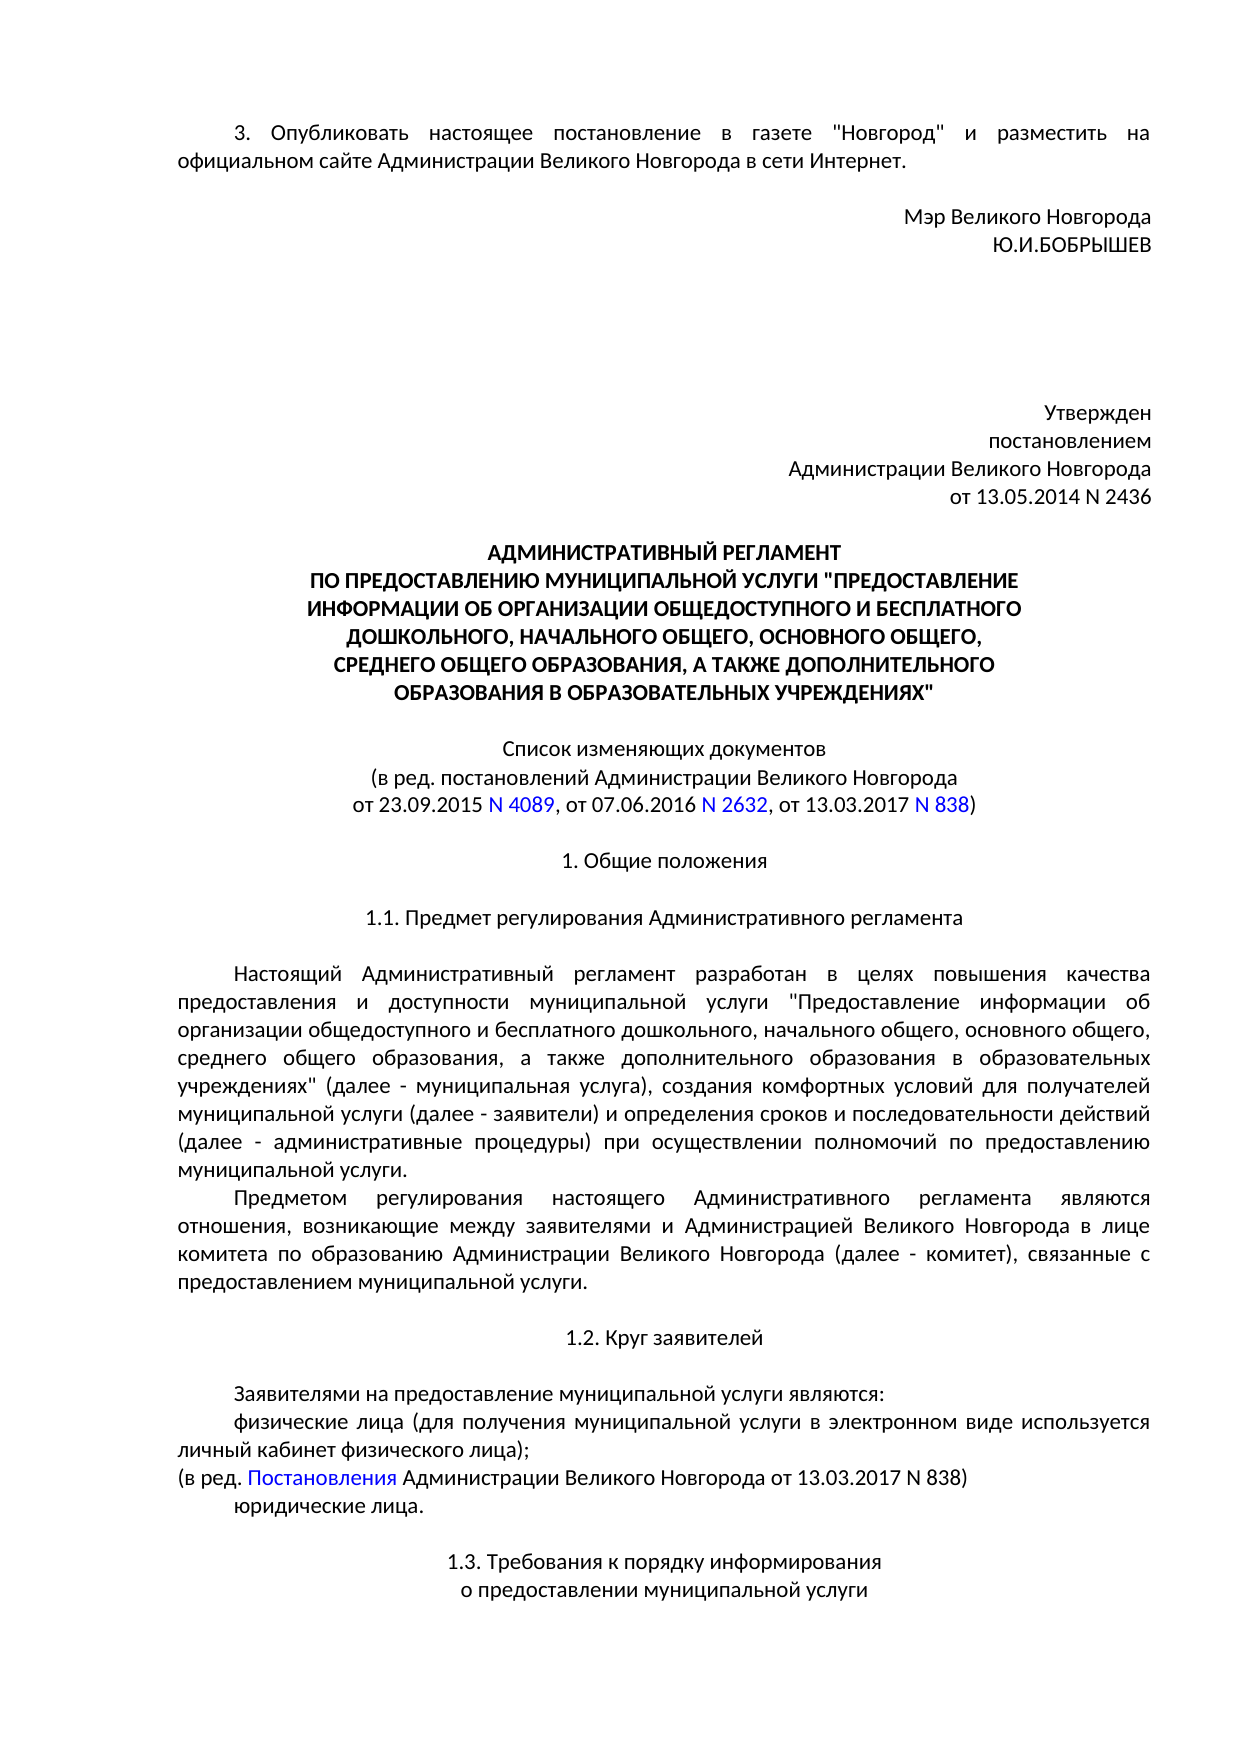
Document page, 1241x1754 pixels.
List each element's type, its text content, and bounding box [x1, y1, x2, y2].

text Предметом регулирования настоящего Административного регламента являются отношения, возникающие между заявителями и Администрацией Великого Новгорода в лице комитета по образованию Администрации Великого Новгорода (далее - комитет), связанные с предоставлением муниципальной услуги. [177, 1183, 1152, 1295]
text Ю.И.БОБРЫШЕВ [177, 230, 1152, 258]
text Заявителями на предоставление муниципальной услуги являются: [177, 1379, 1152, 1407]
title СРЕДНЕГО ОБЩЕГО ОБРАЗОВАНИЯ, А ТАКЖЕ ДОПОЛНИТЕЛЬНОГО [177, 651, 1152, 678]
text Утвержден [177, 398, 1152, 426]
title ДОШКОЛЬНОГО, НАЧАЛЬНОГО ОБЩЕГО, ОСНОВНОГО ОБЩЕГО, [177, 622, 1152, 651]
text Администрации Великого Новгорода [177, 454, 1152, 482]
title АДМИНИСТРАТИВНЫЙ РЕГЛАМЕНТ [177, 538, 1152, 566]
text юридические лица. [177, 1491, 1152, 1519]
text 3. Опубликовать настоящее постановление в газете "Новгород" и разместить на официальном сайте Администрации Великого Новгорода в сети Интернет. [177, 118, 1152, 174]
text 1. Общие положения [177, 847, 1152, 875]
title ОБРАЗОВАНИЯ В ОБРАЗОВАТЕЛЬНЫХ УЧРЕЖДЕНИЯХ" [177, 678, 1152, 707]
text о предоставлении муниципальной услуги [177, 1575, 1152, 1603]
text постановлением [177, 426, 1152, 454]
text 1.1. Предмет регулирования Административного регламента [177, 903, 1152, 931]
text физические лица (для получения муниципальной услуги в электронном виде используется личный кабинет физического лица); [177, 1407, 1152, 1463]
text (в ред. Постановления Администрации Великого Новгорода от 13.03.2017 N 838) [177, 1463, 1152, 1491]
text от 23.09.2015 N 4089, от 07.06.2016 N 2632, от 13.03.2017 N 838) [177, 791, 1152, 819]
title ИНФОРМАЦИИ ОБ ОРГАНИЗАЦИИ ОБЩЕДОСТУПНОГО И БЕСПЛАТНОГО [177, 594, 1152, 622]
text 1.3. Требования к порядку информирования [177, 1547, 1152, 1575]
text Настоящий Административный регламент разработан в целях повышения качества предоставления и доступности муниципальной услуги "Предоставление информации об организации общедоступного и бесплатного дошкольного, начального общего, основного общего, среднего общего образования, а также дополнительного образования в образовательных учреждениях" (далее - муниципальная услуга), создания комфортных условий для получателей муниципальной услуги (далее - заявители) и определения сроков и последовательности действий (далее - административные процедуры) при осуществлении полномочий по предоставлению муниципальной услуги. [177, 959, 1152, 1183]
text от 13.05.2014 N 2436 [177, 482, 1152, 510]
text (в ред. постановлений Администрации Великого Новгорода [177, 763, 1152, 791]
title ПО ПРЕДОСТАВЛЕНИЮ МУНИЦИПАЛЬНОЙ УСЛУГИ "ПРЕДОСТАВЛЕНИЕ [177, 566, 1152, 594]
text Список изменяющих документов [177, 734, 1152, 763]
text Мэр Великого Новгорода [177, 202, 1152, 230]
text 1.2. Круг заявителей [177, 1323, 1152, 1351]
